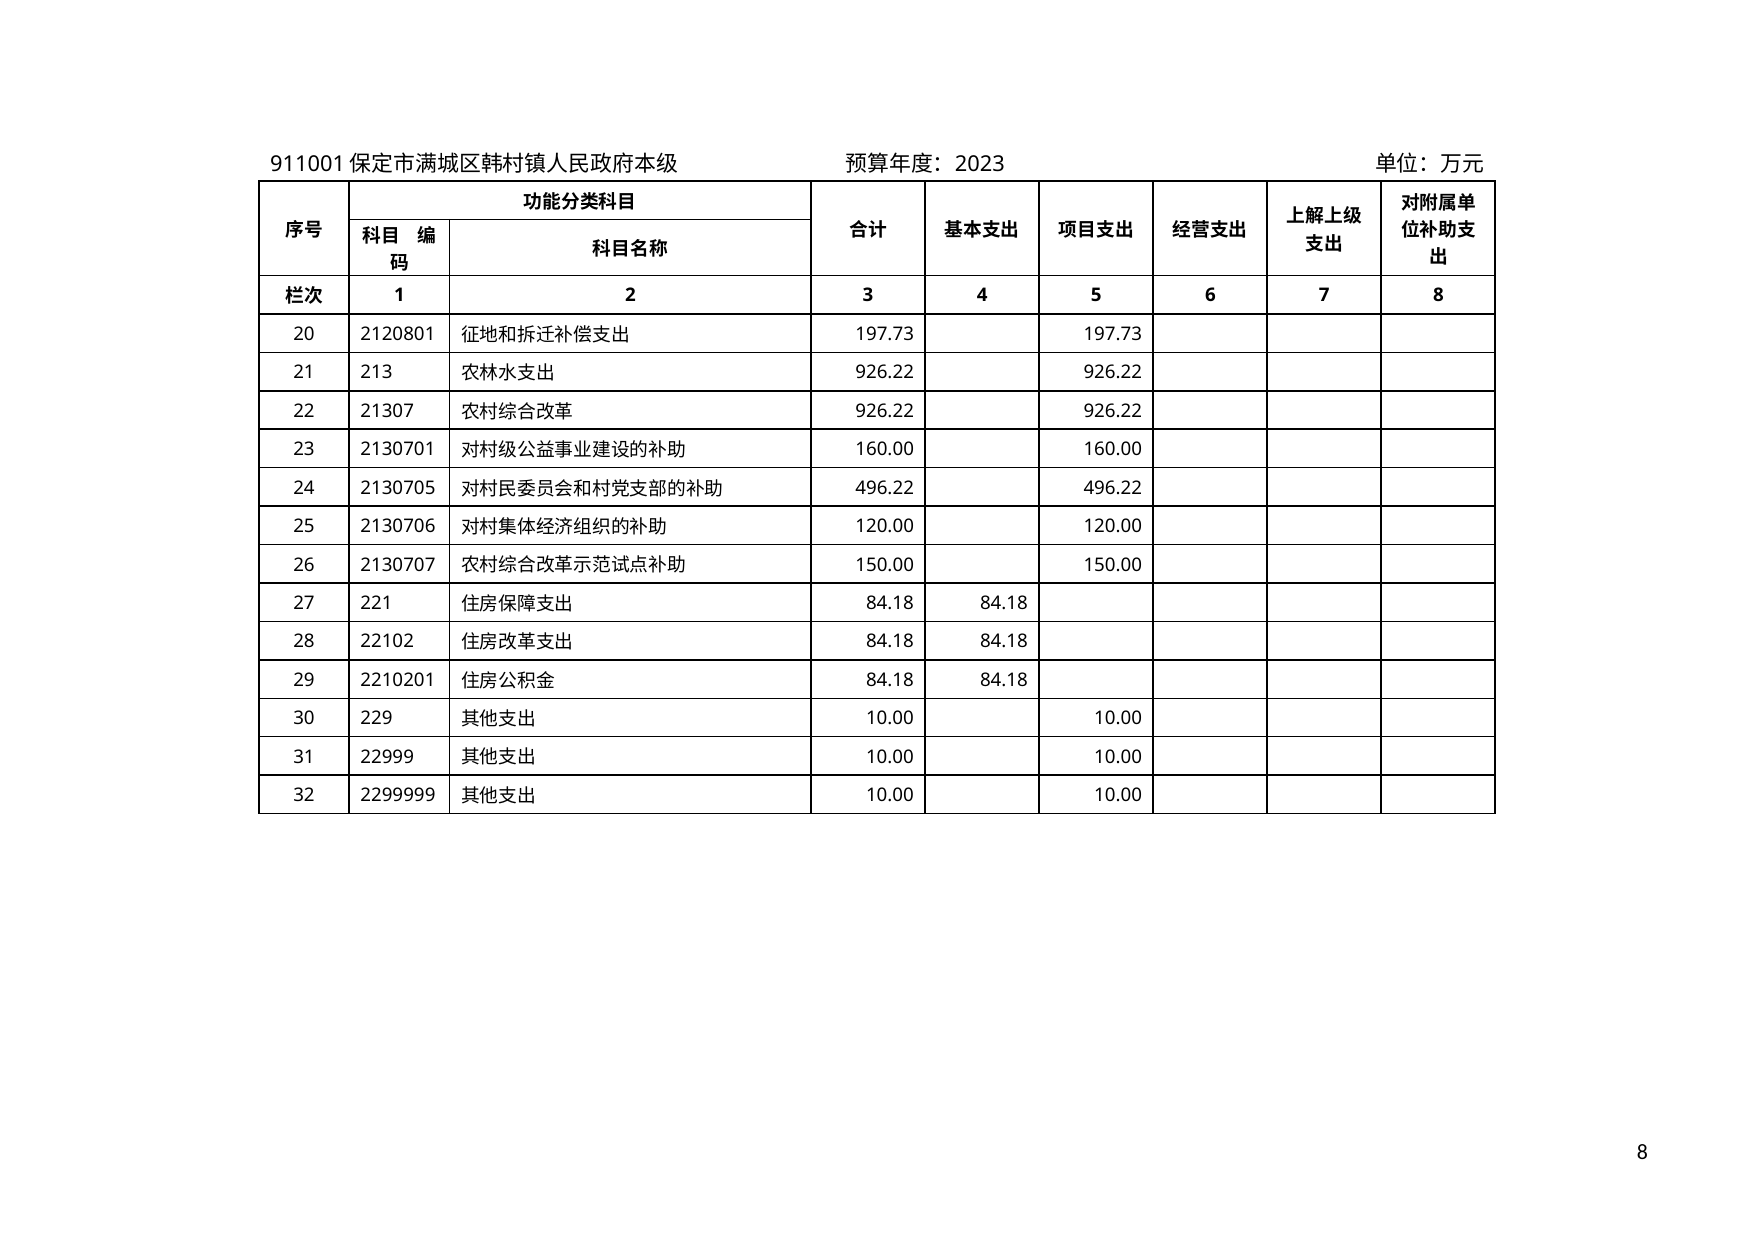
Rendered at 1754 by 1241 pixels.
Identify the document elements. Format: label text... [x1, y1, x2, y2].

table_cell 2210201 [350, 661, 449, 697]
table_cell 22999 [350, 737, 449, 774]
table_cell 22102 [350, 622, 449, 659]
table_cell 5 [1040, 276, 1152, 313]
table_cell 其他支出 [450, 776, 810, 813]
table_cell 4 [926, 276, 1038, 313]
table_cell [1268, 737, 1380, 774]
table_cell 10.00 [1040, 699, 1152, 736]
table_cell 住房改革支出 [450, 622, 810, 659]
table_cell 24 [260, 468, 348, 505]
table_cell 上解上级 支出 [1268, 182, 1380, 274]
table_cell 住房公积金 [450, 661, 810, 697]
table_cell 3 [812, 276, 924, 313]
table_cell [1154, 584, 1266, 621]
table_cell [1382, 661, 1494, 697]
table_cell 2130701 [350, 430, 449, 467]
table_cell [1268, 392, 1380, 428]
table_cell [1268, 545, 1380, 582]
table_cell 120.00 [1040, 507, 1152, 544]
table_cell [926, 776, 1038, 813]
table_cell 征地和拆迁补偿支出 [450, 315, 810, 351]
table_cell 120.00 [812, 507, 924, 544]
table_cell [1382, 776, 1494, 813]
table_cell 科目名称 [450, 220, 810, 274]
table_cell 160.00 [1040, 430, 1152, 467]
table_cell 926.22 [812, 392, 924, 428]
table_cell 农林水支出 [450, 353, 810, 390]
table_cell [1382, 353, 1494, 390]
table_cell 功能分类科目 [350, 182, 810, 219]
table_cell 21 [260, 353, 348, 390]
table_cell 序号 [260, 182, 348, 274]
table_cell [1154, 430, 1266, 467]
table_cell 84.18 [926, 622, 1038, 659]
table_cell 8 [1382, 276, 1494, 313]
table_cell 对村级公益事业建设的补助 [450, 430, 810, 467]
table_cell [1268, 776, 1380, 813]
table_cell 6 [1154, 276, 1266, 313]
table_cell 10.00 [812, 699, 924, 736]
table_cell 10.00 [812, 776, 924, 813]
table_cell 27 [260, 584, 348, 621]
table_cell [1268, 507, 1380, 544]
table_cell 213 [350, 353, 449, 390]
table_cell 84.18 [812, 661, 924, 697]
table_cell [1382, 315, 1494, 351]
table_header 911001保定市满城区韩村镇人民政府本级 [260, 143, 810, 180]
table_cell [1382, 392, 1494, 428]
table_cell 21307 [350, 392, 449, 428]
table_cell 20 [260, 315, 348, 351]
table_cell [1154, 507, 1266, 544]
table_cell [1268, 430, 1380, 467]
table_cell 合计 [812, 182, 924, 274]
table_cell 对村民委员会和村党支部的补助 [450, 468, 810, 505]
table_cell [1154, 737, 1266, 774]
table_cell 160.00 [812, 430, 924, 467]
table_cell [926, 545, 1038, 582]
table_header 预算年度：2023 [812, 143, 1038, 180]
table_cell 84.18 [926, 661, 1038, 697]
table_cell 150.00 [1040, 545, 1152, 582]
table_cell [1382, 622, 1494, 659]
table_cell 26 [260, 545, 348, 582]
table_cell 926.22 [1040, 392, 1152, 428]
table_cell [1040, 584, 1152, 621]
table_cell [1154, 661, 1266, 697]
table_cell 926.22 [1040, 353, 1152, 390]
table_cell [1382, 584, 1494, 621]
table_header 单位：万元 [1040, 143, 1494, 180]
table_cell 28 [260, 622, 348, 659]
table_cell 10.00 [812, 737, 924, 774]
table_cell [1154, 776, 1266, 813]
table_cell [1268, 315, 1380, 351]
table_cell [1154, 392, 1266, 428]
table_cell 84.18 [812, 584, 924, 621]
table_cell 农村综合改革示范试点补助 [450, 545, 810, 582]
table_cell 10.00 [1040, 737, 1152, 774]
table_cell [926, 315, 1038, 351]
table_cell 农村综合改革 [450, 392, 810, 428]
table_cell [926, 353, 1038, 390]
table_cell 31 [260, 737, 348, 774]
table_cell [1268, 584, 1380, 621]
table_cell [1154, 622, 1266, 659]
table_cell 496.22 [812, 468, 924, 505]
table_cell 29 [260, 661, 348, 697]
table_cell [1040, 661, 1152, 697]
table_cell [926, 737, 1038, 774]
table_cell 其他支出 [450, 699, 810, 736]
table_cell 项目支出 [1040, 182, 1152, 274]
table_cell 栏次 [260, 276, 348, 313]
table_cell 84.18 [812, 622, 924, 659]
table_cell [1268, 699, 1380, 736]
table_cell [1154, 545, 1266, 582]
table_cell 229 [350, 699, 449, 736]
table_cell 对村集体经济组织的补助 [450, 507, 810, 544]
table_cell 197.73 [812, 315, 924, 351]
table_cell [1382, 507, 1494, 544]
table_cell [1154, 353, 1266, 390]
table_cell 2120801 [350, 315, 449, 351]
table_cell 221 [350, 584, 449, 621]
table_cell 2 [450, 276, 810, 313]
table_cell 496.22 [1040, 468, 1152, 505]
table_cell [1268, 468, 1380, 505]
table_cell 150.00 [812, 545, 924, 582]
table_cell [1382, 737, 1494, 774]
table_cell [926, 507, 1038, 544]
table_cell 2130706 [350, 507, 449, 544]
table_cell 2299999 [350, 776, 449, 813]
table_cell [926, 392, 1038, 428]
table_cell 10.00 [1040, 776, 1152, 813]
table_cell 经营支出 [1154, 182, 1266, 274]
table_cell [1040, 622, 1152, 659]
table_cell 22 [260, 392, 348, 428]
table_cell 对附属单位补助支出 [1382, 182, 1494, 274]
table_cell 科目 编码 [350, 220, 449, 274]
table_cell 1 [350, 276, 449, 313]
table_cell 2130707 [350, 545, 449, 582]
table_cell 其他支出 [450, 737, 810, 774]
table_cell [1268, 353, 1380, 390]
table_cell [1268, 622, 1380, 659]
table_cell 197.73 [1040, 315, 1152, 351]
table_cell [1382, 468, 1494, 505]
table_cell 2130705 [350, 468, 449, 505]
table_cell [1382, 699, 1494, 736]
table_cell 25 [260, 507, 348, 544]
table_cell 926.22 [812, 353, 924, 390]
table_cell 84.18 [926, 584, 1038, 621]
table_cell [1268, 661, 1380, 697]
table_cell [1382, 545, 1494, 582]
table_cell 32 [260, 776, 348, 813]
table_cell 基本支出 [926, 182, 1038, 274]
table_cell [1154, 699, 1266, 736]
table_cell 30 [260, 699, 348, 736]
table_cell [1382, 430, 1494, 467]
table_cell [926, 430, 1038, 467]
table_cell [1154, 468, 1266, 505]
table_cell 23 [260, 430, 348, 467]
table_cell 住房保障支出 [450, 584, 810, 621]
table_cell [1154, 315, 1266, 351]
table_cell 7 [1268, 276, 1380, 313]
table_cell [926, 699, 1038, 736]
table_cell [926, 468, 1038, 505]
